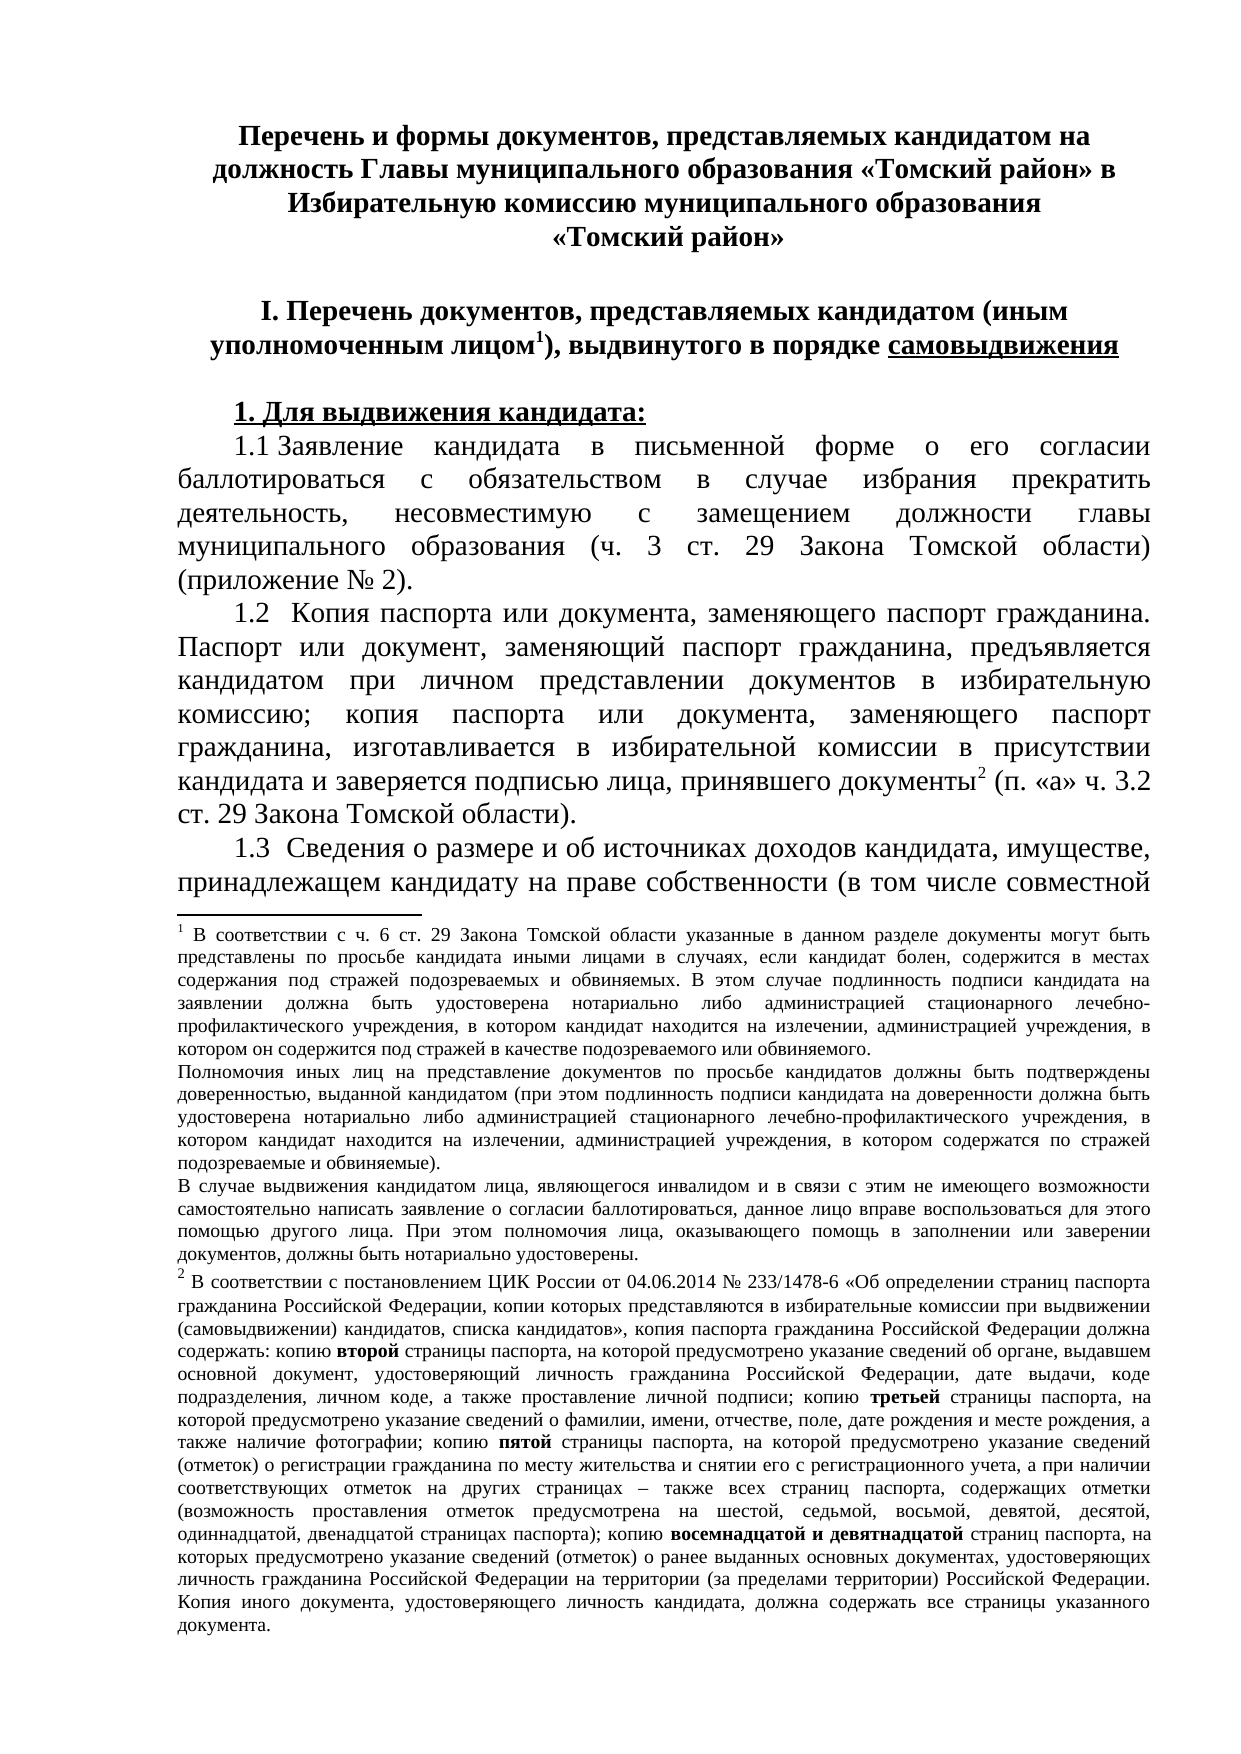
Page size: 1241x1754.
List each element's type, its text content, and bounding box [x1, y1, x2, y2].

text 1.3 Сведения о размере и об источниках доходов кандидата, имуществе, принадлежащем кандидату на праве собственности (в том числе совместной собственности), о вкладах в банках, ценных бумагах на бумажном носителе по форме согласно приложению 1 к Федеральному закону «Об основных гарантиях избирательных прав и права на участие в референдуме граждан Российской Федерации» (ч. 4 ст. 29 Закона Томской области) (приложение № 1). [177, 830, 1152, 897]
text Перечень и формы документов, представляемых кандидатом на должность Главы муниципального образования «Томский район» в Избирательную комиссию муниципального образования [177, 118, 1152, 219]
text «Томский район» [177, 219, 1152, 252]
text 1.2 Копия паспорта или документа, заменяющего паспорт гражданина. Паспорт или документ, заменяющий паспорт гражданина, предъявляется кандидатом при личном представлении документов в избирательную комиссию; копия паспорта или документа, заменяющего паспорт гражданина, изготавливается в избирательной комиссии в присутствии кандидата и заверяется подписью лица, принявшего документы (п. «а» ч. 3.2 ст. 29 Закона Томской области). [177, 595, 1152, 830]
text 1.1 Заявление кандидата в письменной форме о его согласии баллотироваться с обязательством в случае избрания прекратить деятельность, несовместимую с замещением должности главы муниципального образования (ч. 3 ст. 29 Закона Томской области) (приложение № 2). [177, 428, 1152, 595]
text 1. Для выдвижения кандидата: [177, 394, 1152, 428]
text I. Перечень документов, представляемых кандидатом (иным уполномоченным лицом), выдвинутого в порядке самовыдвижения [177, 293, 1152, 361]
